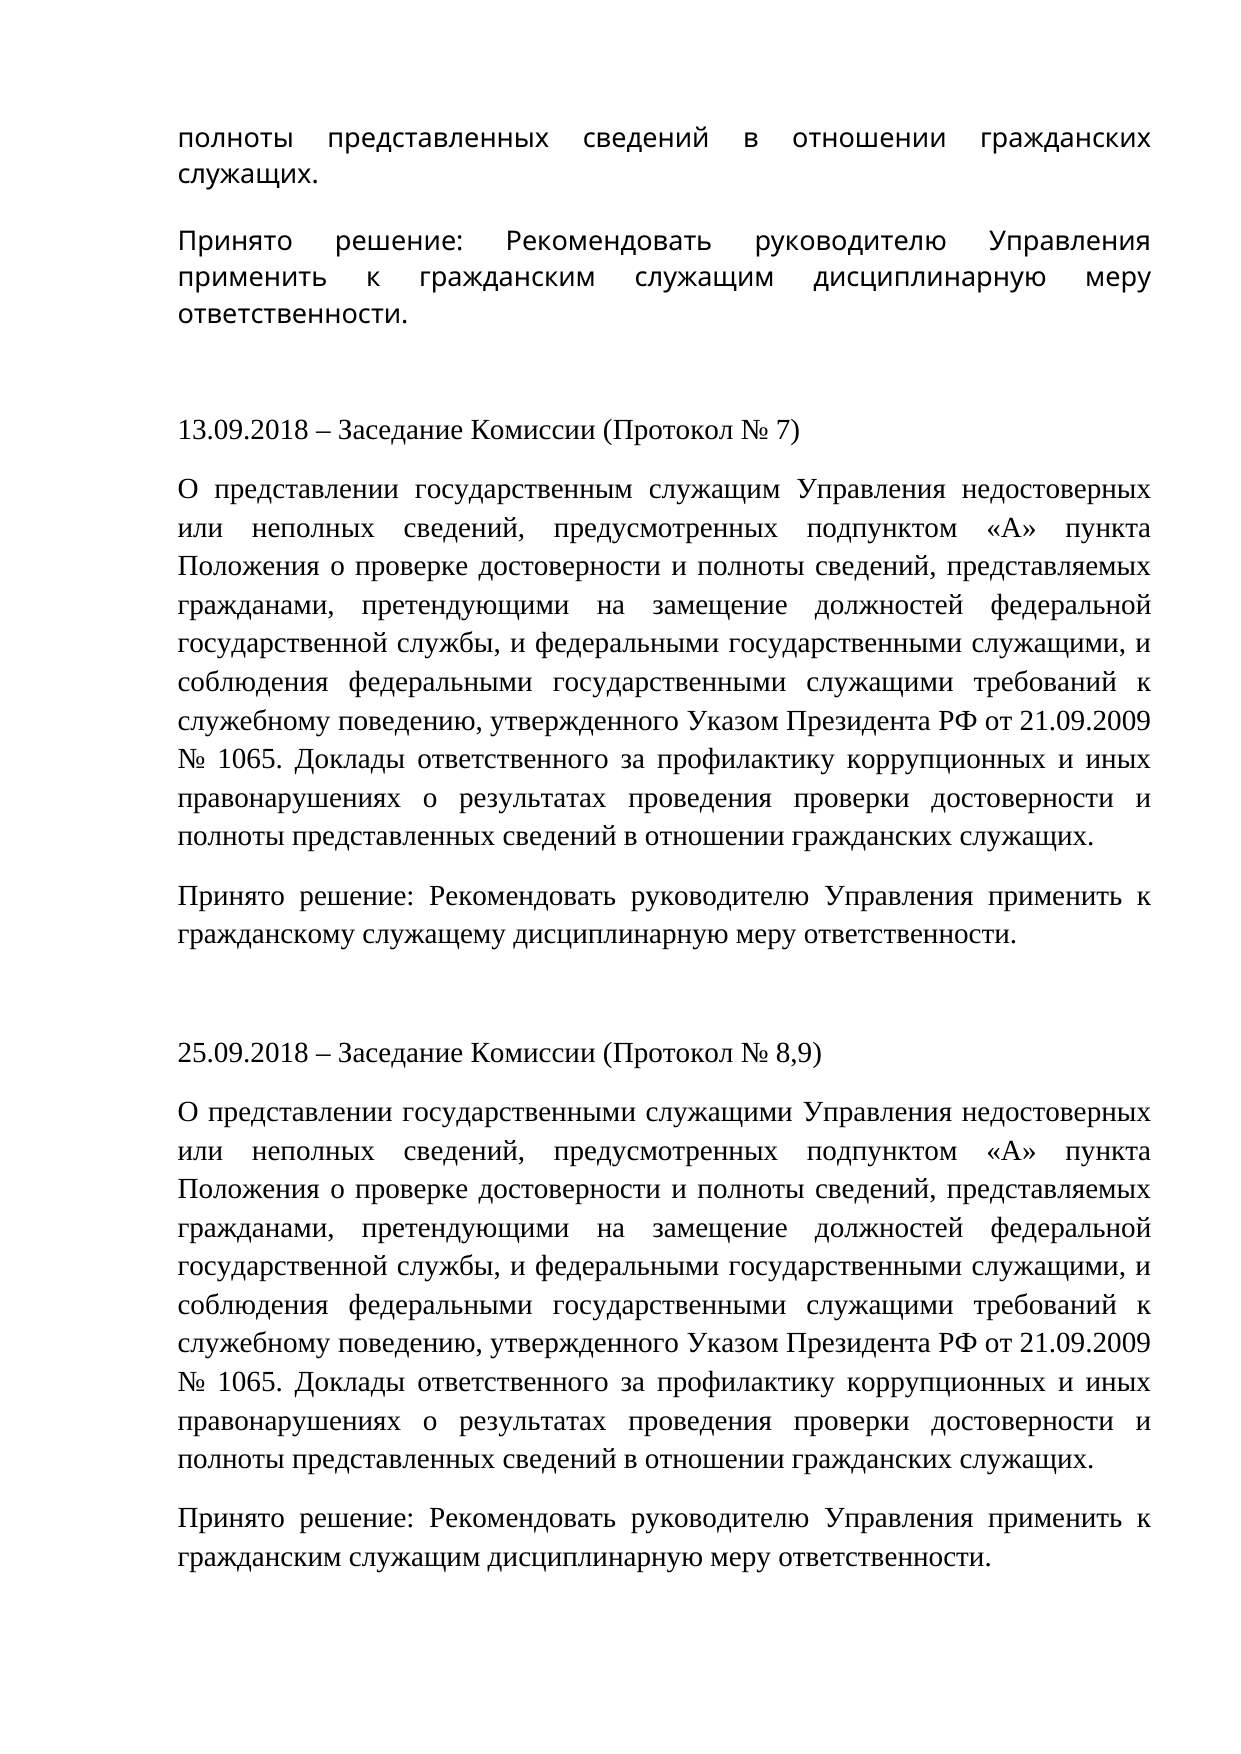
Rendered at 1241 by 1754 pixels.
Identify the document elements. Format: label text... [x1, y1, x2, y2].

text Принято решение: Рекомендовать руководителю Управления применить к гражданским служащим дисциплинарную меру ответственности. [177, 1501, 1152, 1573]
text О представлении государственным служащим Управления недостоверных или неполных сведений, предусмотренных подпунктом «А» пункта Положения о проверке достоверности и полноты сведений, представляемых гражданами, претендующими на замещение должностей федеральной государственной службы, и федеральными государственными служащими, и соблюдения федеральными государственными служащими требований к служебному поведению, утвержденного Указом Президента РФ от 21.09.2009 № 1065. Доклады ответственного за профилактику коррупционных и иных правонарушениях о результатах проведения проверки достоверности и полноты представленных сведений в отношении гражданских служащих. [177, 471, 1152, 852]
text Принято решение: Рекомендовать руководителю Управления применить к гражданским служащим дисциплинарную меру ответственности. [177, 221, 1152, 332]
text 25.09.2018 – Заседание Комиссии (Протокол № 8,9) [177, 1035, 1152, 1068]
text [177, 118, 1152, 192]
text 13.09.2018 – Заседание Комиссии (Протокол № 7) [177, 412, 1152, 446]
text Принято решение: Рекомендовать руководителю Управления применить к гражданскому служащему дисциплинарную меру ответственности. [177, 878, 1152, 950]
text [177, 1094, 1152, 1475]
